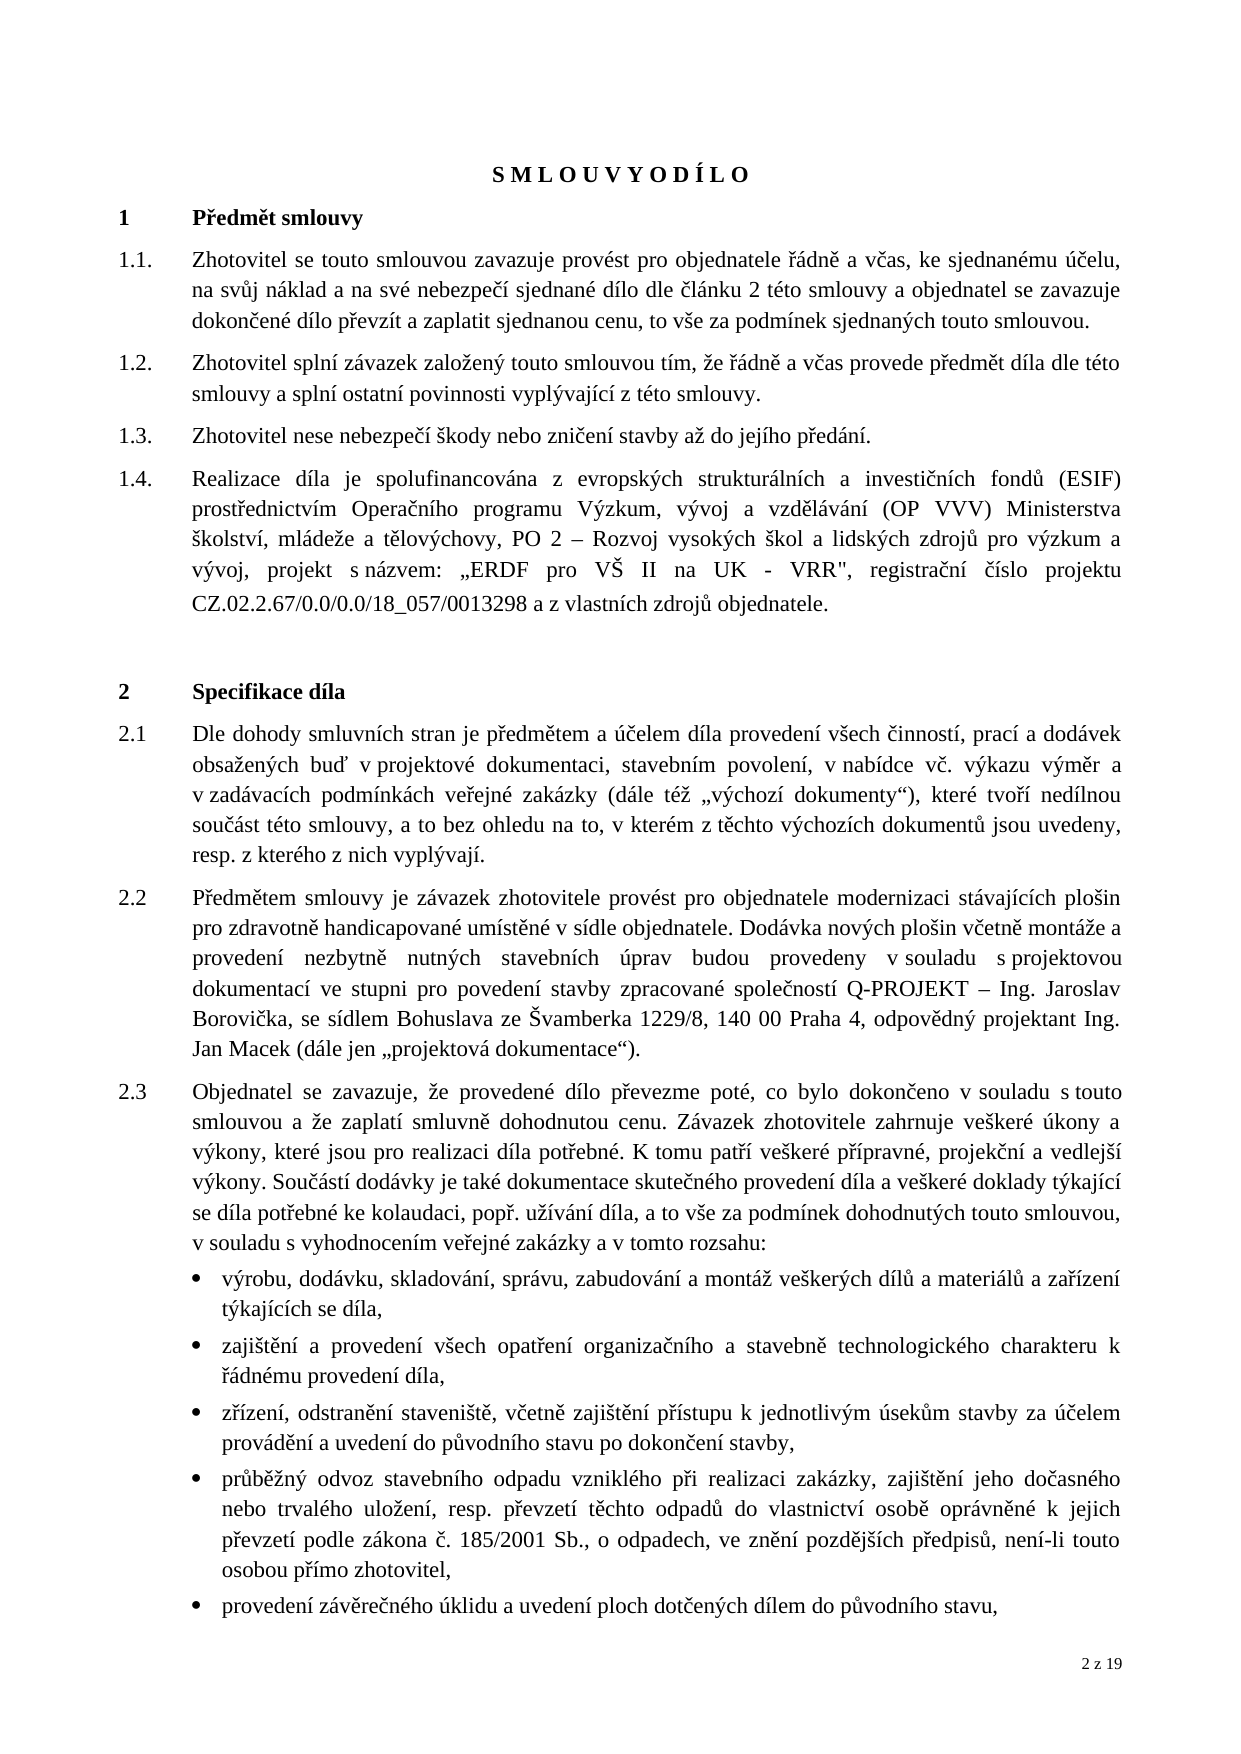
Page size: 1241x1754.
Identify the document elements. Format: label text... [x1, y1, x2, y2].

list výrobu, dodávku, skladování, správu, zabudování a montáž veškerých dílů a materiálů a zařízení týkajících se díla, [192, 1265, 1122, 1322]
list zřízení, odstranění staveniště, včetně zajištění přístupu k jednotlivým úsekům stavby za účelem provádění a uvedení do původního stavu po dokončení stavby, [192, 1399, 1122, 1455]
list Objednatel se zavazuje, že provedené dílo převezme poté, co bylo dokončeno v souladu s touto smlouvou a že zaplatí smluvně dohodnutou cenu. Závazek zhotovitele zahrnuje veškeré úkony a výkony, které jsou pro realizaci díla potřebné. K tomu patří veškeré přípravné, projekční a vedlejší výkony. Součástí dodávky je také dokumentace skutečného provedení díla a veškeré doklady týkající se díla potřebné ke kolaudaci, popř. užívání díla, a to vše za podmínek dohodnutých touto smlouvou, v souladu s vyhodnocením veřejné zakázky a v tomto rozsahu: [118, 1078, 1122, 1255]
list Dle dohody smluvních stran je předmětem a účelem díla provedení všech činností, prací a dodávek obsažených buď v projektové dokumentaci, stavebním povolení, v nabídce vč. výkazu výměr a v zadávacích podmínkách veřejné zakázky (dále též „výchozí dokumenty“), které tvoří nedílnou součást této smlouvy, a to bez ohledu na to, v kterém z těchto výchozích dokumentů jsou uvedeny, resp. z kterého z nich vyplývají. [118, 721, 1122, 868]
list Zhotovitel se touto smlouvou zavazuje provést pro objednatele řádně a včas, ke sjednanému účelu, na svůj náklad a na své nebezpečí sjednané dílo dle článku 2 této smlouvy a objednatel se zavazuje dokončené dílo převzít a zaplatit sjednanou cenu, to vše za podmínek sjednaných touto smlouvou. [118, 246, 1122, 333]
text 1 Předmět smlouvy [118, 203, 1122, 230]
list Realizace díla je spolufinancována z evropských strukturálních a investičních fondů (ESIF) prostřednictvím Operačního programu Výzkum, vývoj a vzdělávání (OP VVV) Ministerstva školství, mládeže a tělovýchovy, PO 2 – Rozvoj vysokých škol a lidských zdrojů pro výzkum a vývoj, projekt s názvem: „ERDF pro VŠ II na UK - VRR", registrační číslo projektu CZ.02.2.67/0.0/0.0/18_057/0013298 a z vlastních zdrojů objednatele. [118, 465, 1122, 618]
subtitle S M L O U V Y O D Í L O [118, 161, 1122, 187]
list průběžný odvoz stavebního odpadu vzniklého při realizaci zakázky, zajištění jeho dočasného nebo trvalého uložení, resp. převzetí těchto odpadů do vlastnictví osobě oprávněné k jejich převzetí podle zákona č. 185/2001 Sb., o odpadech, ve znění pozdějších předpisů, není-li touto osobou přímo zhotovitel, [192, 1465, 1122, 1582]
list Zhotovitel nese nebezpečí škody nebo zničení stavby až do jejího předání. [118, 422, 1122, 449]
list Předmětem smlouvy je závazek zhotovitele provést pro objednatele modernizaci stávajících plošin pro zdravotně handicapované umístěné v sídle objednatele. Dodávka nových plošin včetně montáže a provedení nezbytně nutných stavebních úprav budou provedeny v souladu s projektovou dokumentací ve stupni pro povedení stavby zpracované společností Q-PROJEKT – Ing. Jaroslav Borovička, se sídlem Bohuslava ze Švamberka 1229/8, 140 00 Praha 4, odpovědný projektant Ing. Jan Macek (dále jen „projektová dokumentace“). [118, 884, 1122, 1061]
list provedení závěrečného úklidu a uvedení ploch dotčených dílem do původního stavu, [192, 1592, 1122, 1619]
text 2 Specifikace díla [118, 678, 1122, 704]
list Zhotovitel splní závazek založený touto smlouvou tím, že řádně a včas provede předmět díla dle této smlouvy a splní ostatní povinnosti vyplývající z této smlouvy. [118, 349, 1122, 406]
list zajištění a provedení všech opatření organizačního a stavebně technologického charakteru k řádnému provedení díla, [192, 1332, 1122, 1388]
